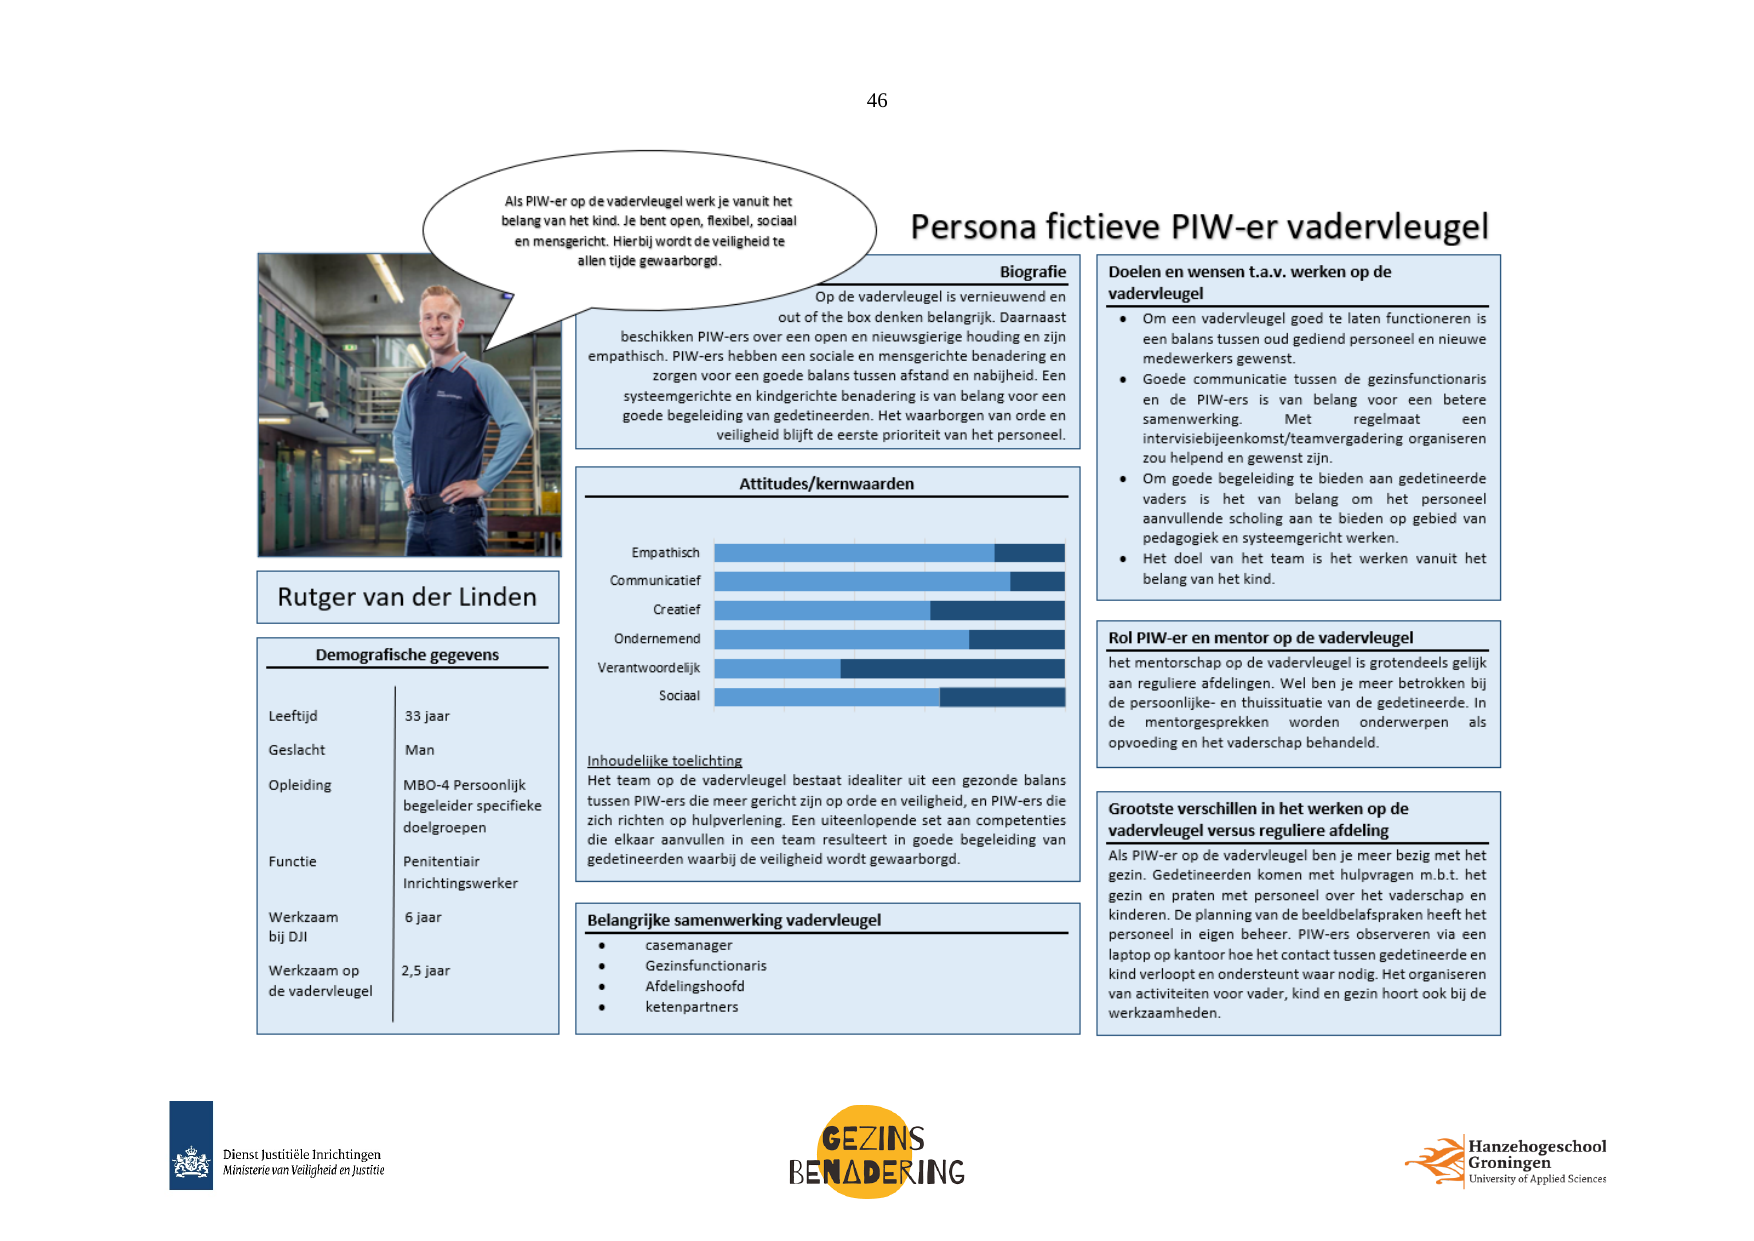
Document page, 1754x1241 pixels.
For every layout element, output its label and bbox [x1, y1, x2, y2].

picture [1404, 1107, 1607, 1209]
picture [789, 1105, 965, 1199]
picture [147, 1101, 406, 1212]
picture [238, 148, 1516, 1044]
